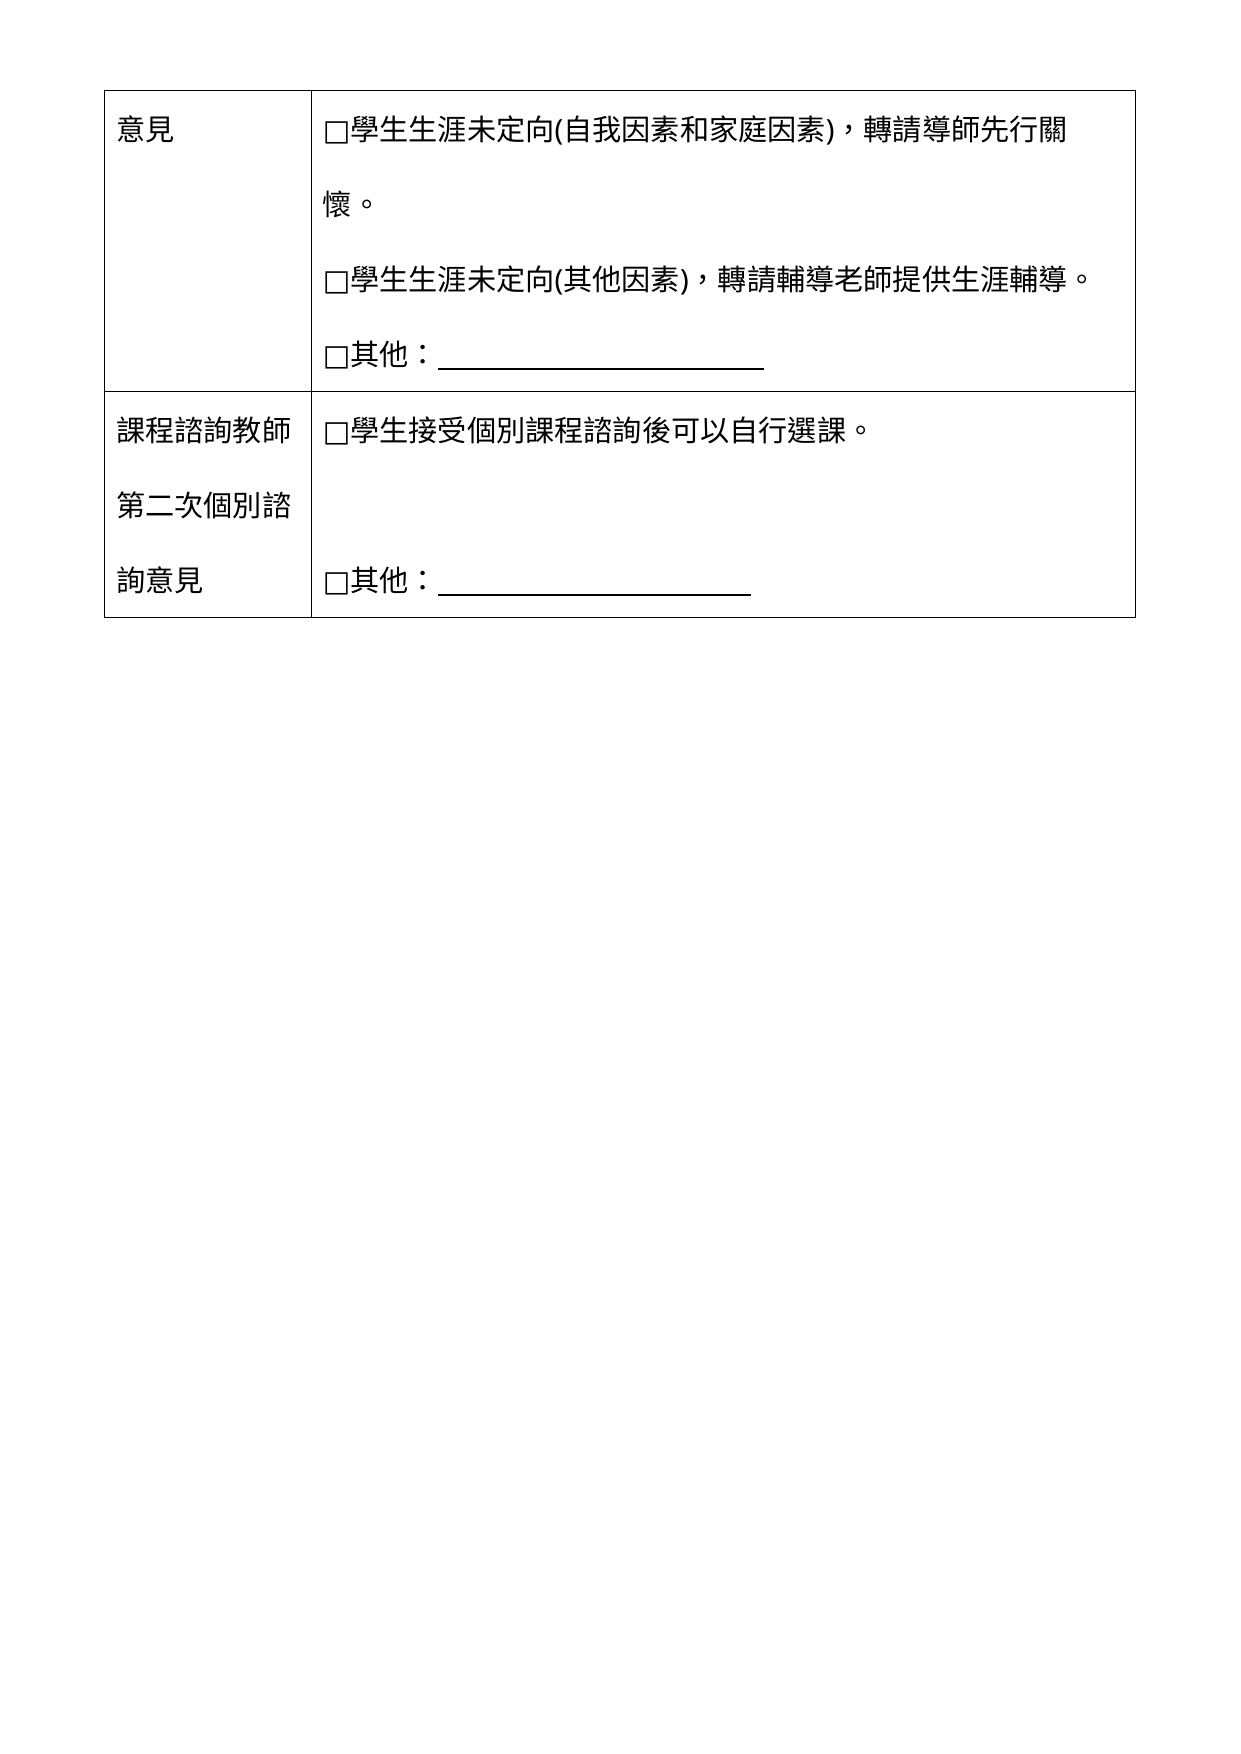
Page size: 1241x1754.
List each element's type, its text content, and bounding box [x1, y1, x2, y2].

table_cell □學生接受個別課程諮詢後可以自行選課。 □其他： [312, 392, 1135, 617]
table_cell 課程諮詢教師意見 [105, 91, 311, 391]
table_cell 課程諮詢教師第二次個別諮詢意見 [105, 392, 311, 617]
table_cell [312, 91, 1135, 391]
